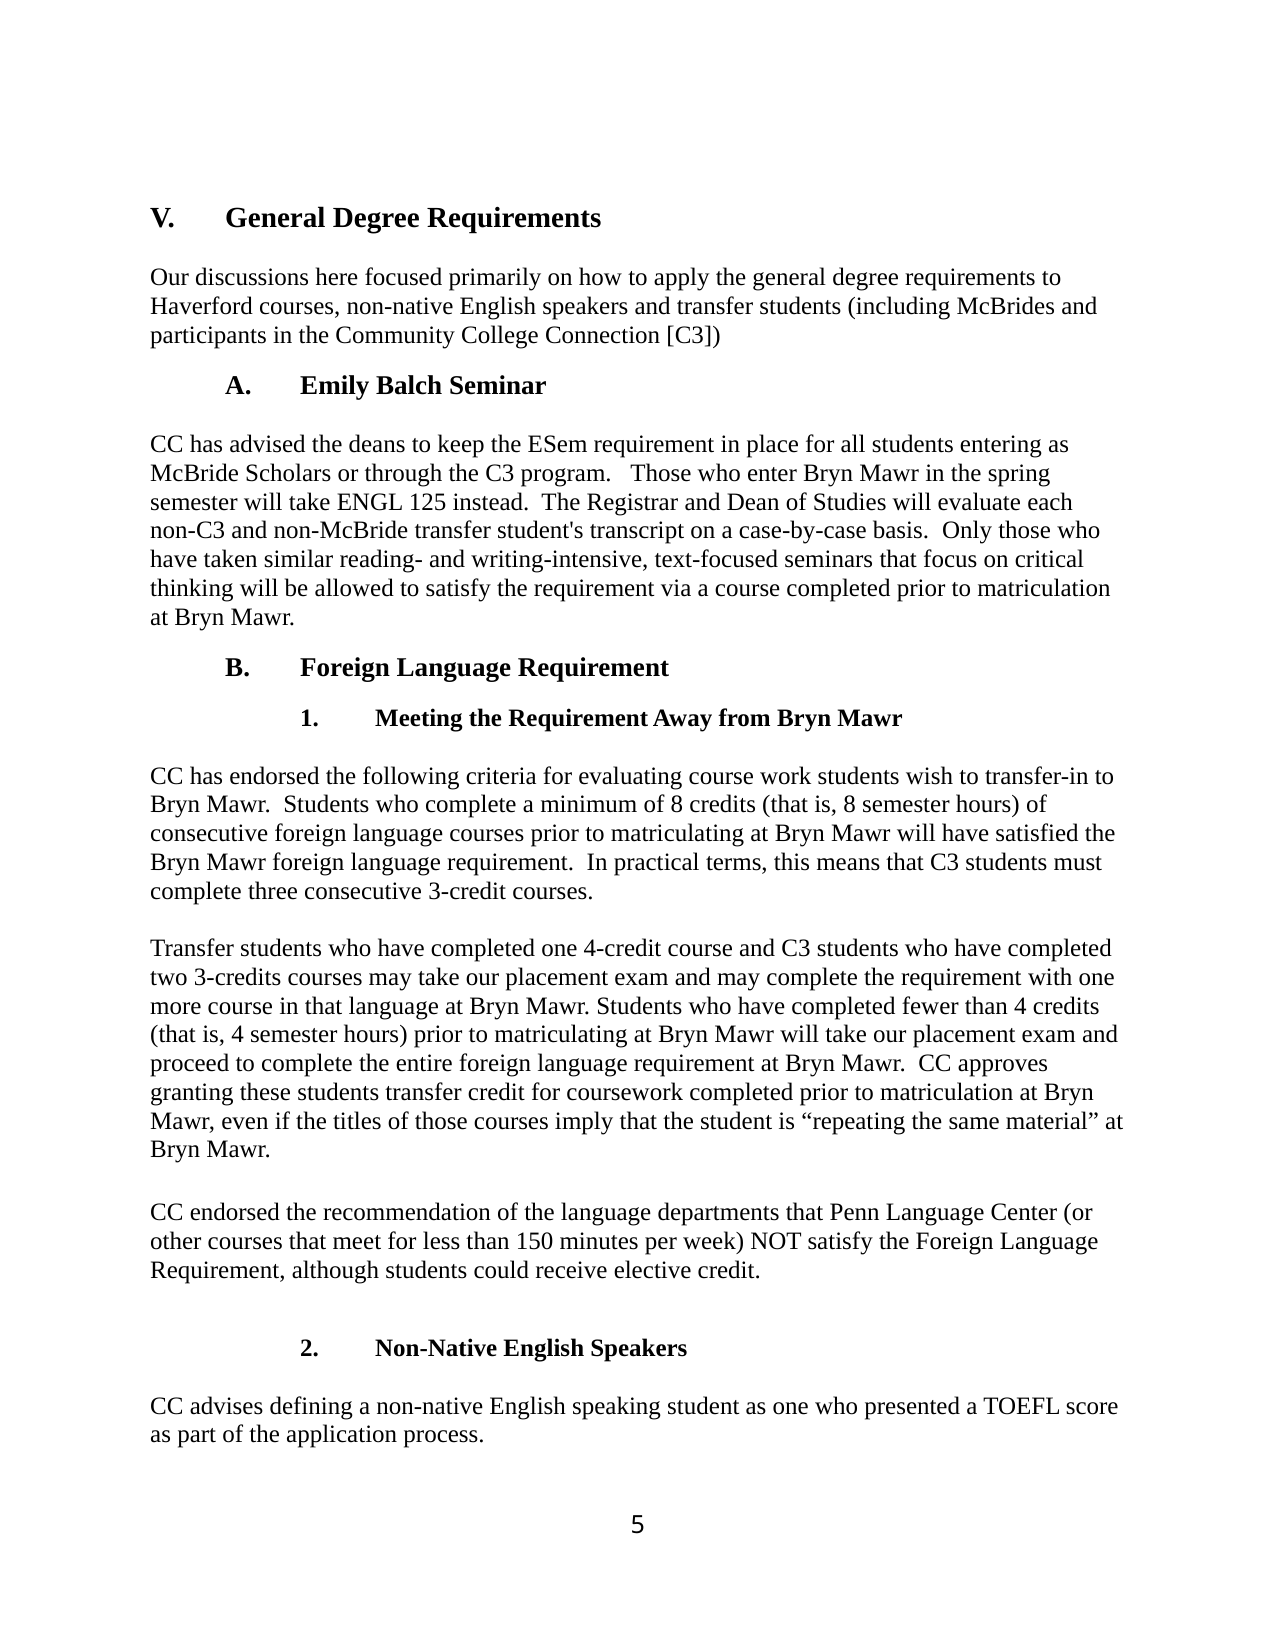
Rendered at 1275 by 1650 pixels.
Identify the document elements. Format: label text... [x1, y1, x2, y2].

subtitle General Degree Requirements [150, 200, 1125, 233]
subtitle Foreign Language Requirement [225, 651, 1125, 682]
subtitle Meeting the Requirement Away from Bryn Mawr [300, 703, 1125, 732]
text CC has advised the deans to keep the ESem requirement in place for all students entering as McBride Scholars or through the C3 program. Those who enter Bryn Mawr in the spring semester will take ENGL 125 instead. The Registrar and Dean of Studies will evaluate each non-C3 and non-McBride transfer student's transcript on a case-by-case basis. Only those who have taken similar reading- and writing-intensive, text-focused seminars that focus on critical thinking will be allowed to satisfy the requirement via a course completed prior to matriculation at Bryn Mawr. [150, 429, 1125, 631]
text Our discussions here focused primarily on how to apply the general degree requirements to Haverford courses, non-native English speakers and transfer students (including McBrides and participants in the Community College Connection [C3]) [150, 262, 1125, 348]
text CC has endorsed the following criteria for evaluating course work students wish to transfer-in to Bryn Mawr. Students who complete a minimum of 8 credits (that is, 8 semester hours) of consecutive foreign language courses prior to matriculating at Bryn Mawr will have satisfied the Bryn Mawr foreign language requirement. In practical terms, this means that C3 students must complete three consecutive 3-credit courses. [150, 761, 1125, 904]
subtitle Emily Balch Seminar [225, 369, 1125, 401]
text Transfer students who have completed one 4-credit course and C3 students who have completed two 3-credits courses may take our placement exam and may complete the requirement with one more course in that language at Bryn Mawr. Students who have completed fewer than 4 credits (that is, 4 semester hours) prior to matriculating at Bryn Mawr will take our placement exam and proceed to complete the entire foreign language requirement at Bryn Mawr. CC approves granting these students transfer credit for coursework completed prior to matriculation at Bryn Mawr, even if the titles of those courses imply that the student is “repeating the same material” at Bryn Mawr. [150, 933, 1125, 1197]
subtitle Non-Native English Speakers [300, 1333, 1125, 1362]
text CC endorsed the recommendation of the language departments that Penn Language Center (or other courses that meet for less than 150 minutes per week) NOT satisfy the Foreign Language Requirement, although students could receive elective credit. [150, 1197, 1125, 1284]
text CC advises defining a non-native English speaking student as one who presented a TOEFL score as part of the application process. [150, 1391, 1125, 1448]
